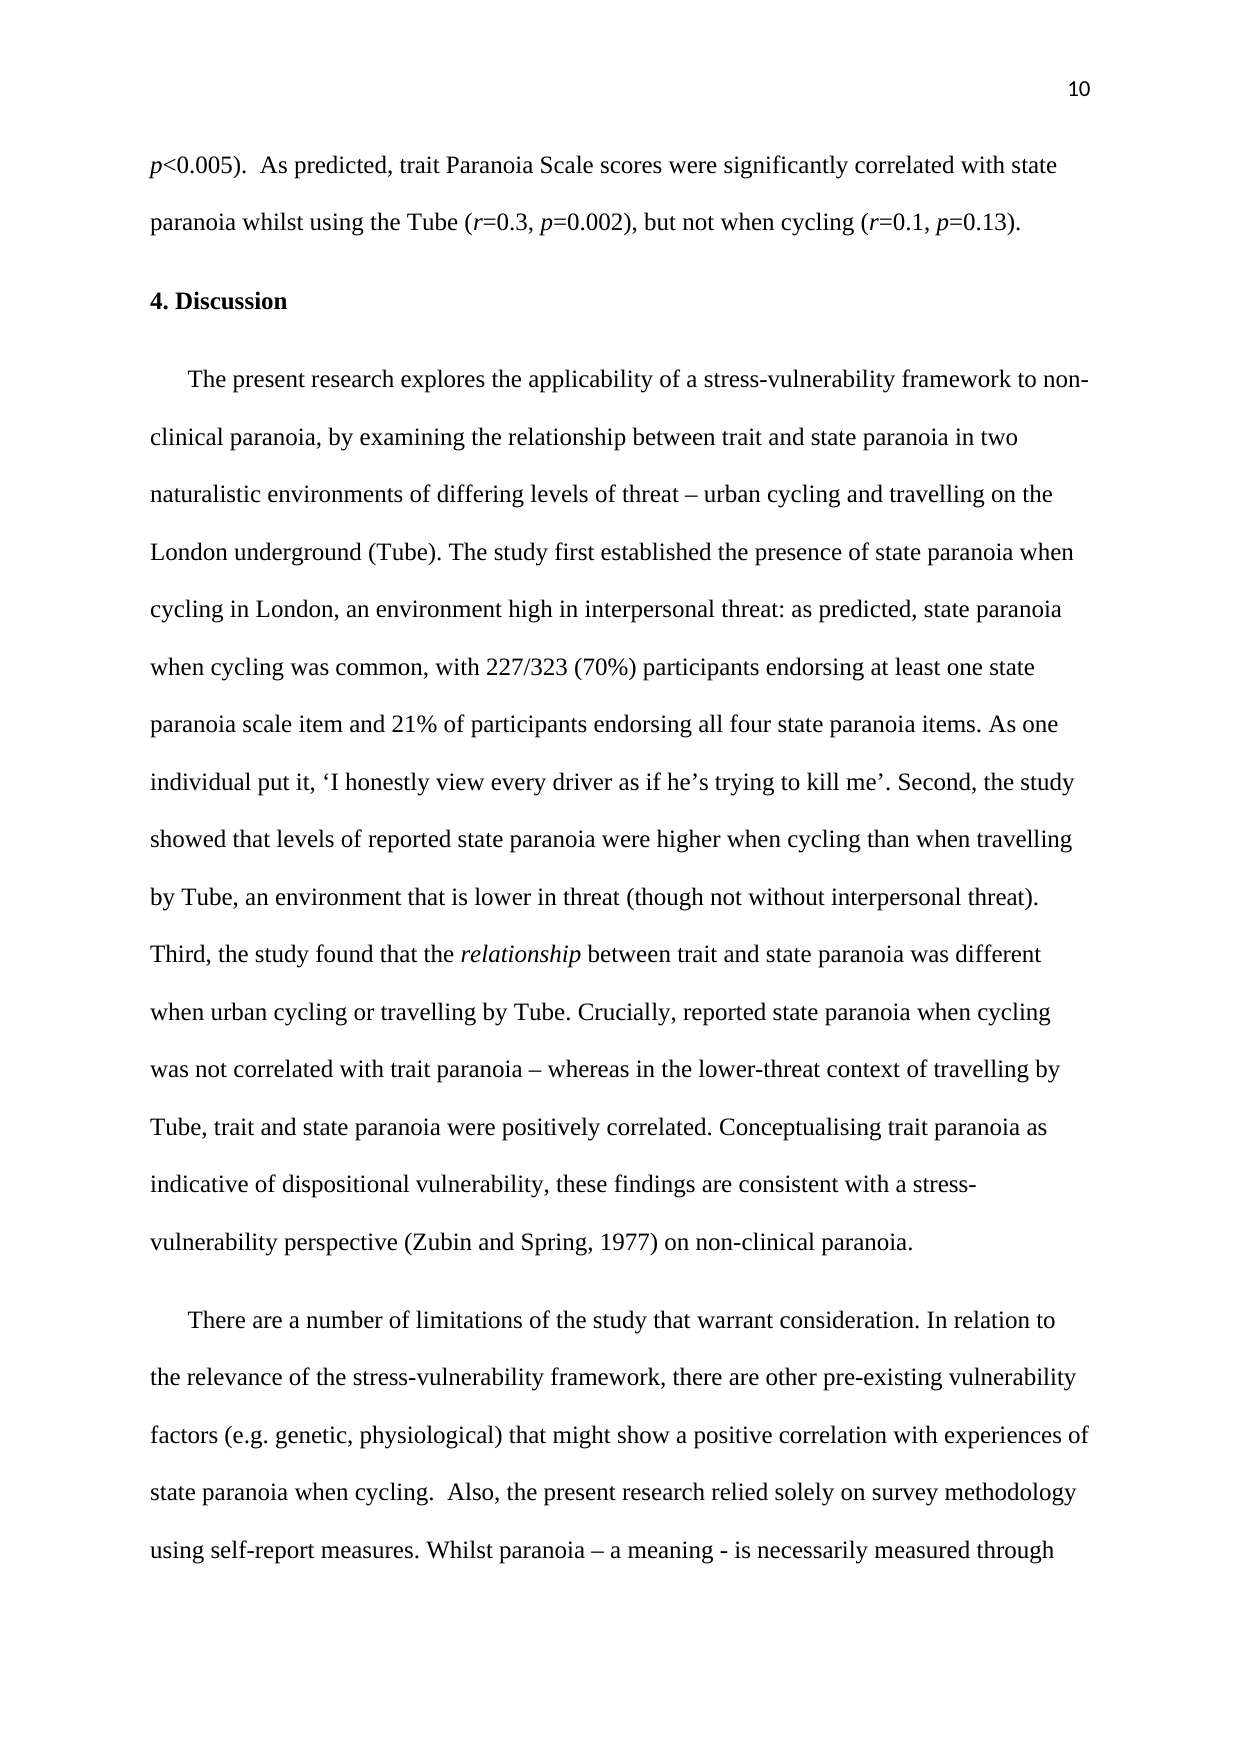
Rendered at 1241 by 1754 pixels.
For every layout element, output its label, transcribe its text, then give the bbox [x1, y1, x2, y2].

text The present research explores the applicability of a stress-vulnerability framework to non-clinical paranoia, by examining the relationship between trait and state paranoia in two naturalistic environments of differing levels of threat – urban cycling and travelling on the London underground (Tube). The study first established the presence of state paranoia when cycling in London, an environment high in interpersonal threat: as predicted, state paranoia when cycling was common, with 227/323 (70%) participants endorsing at least one state paranoia scale item and 21% of participants endorsing all four state paranoia items. As one individual put it, ‘I honestly view every driver as if he’s trying to kill me’. Second, the study showed that levels of reported state paranoia were higher when cycling than when travelling by Tube, an environment that is lower in threat (though not without interpersonal threat). Third, the study found that the relationship between trait and state paranoia was different when urban cycling or travelling by Tube. Crucially, reported state paranoia when cycling was not correlated with trait paranoia – whereas in the lower-threat context of travelling by Tube, trait and state paranoia were positively correlated. Conceptualising trait paranoia as indicative of dispositional vulnerability, these findings are consistent with a stress-vulnerability perspective (Zubin and Spring, 1977) on non-clinical paranoia. [150, 364, 1090, 1255]
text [150, 1305, 1090, 1564]
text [150, 150, 1090, 236]
text 4. Discussion [150, 286, 1090, 314]
